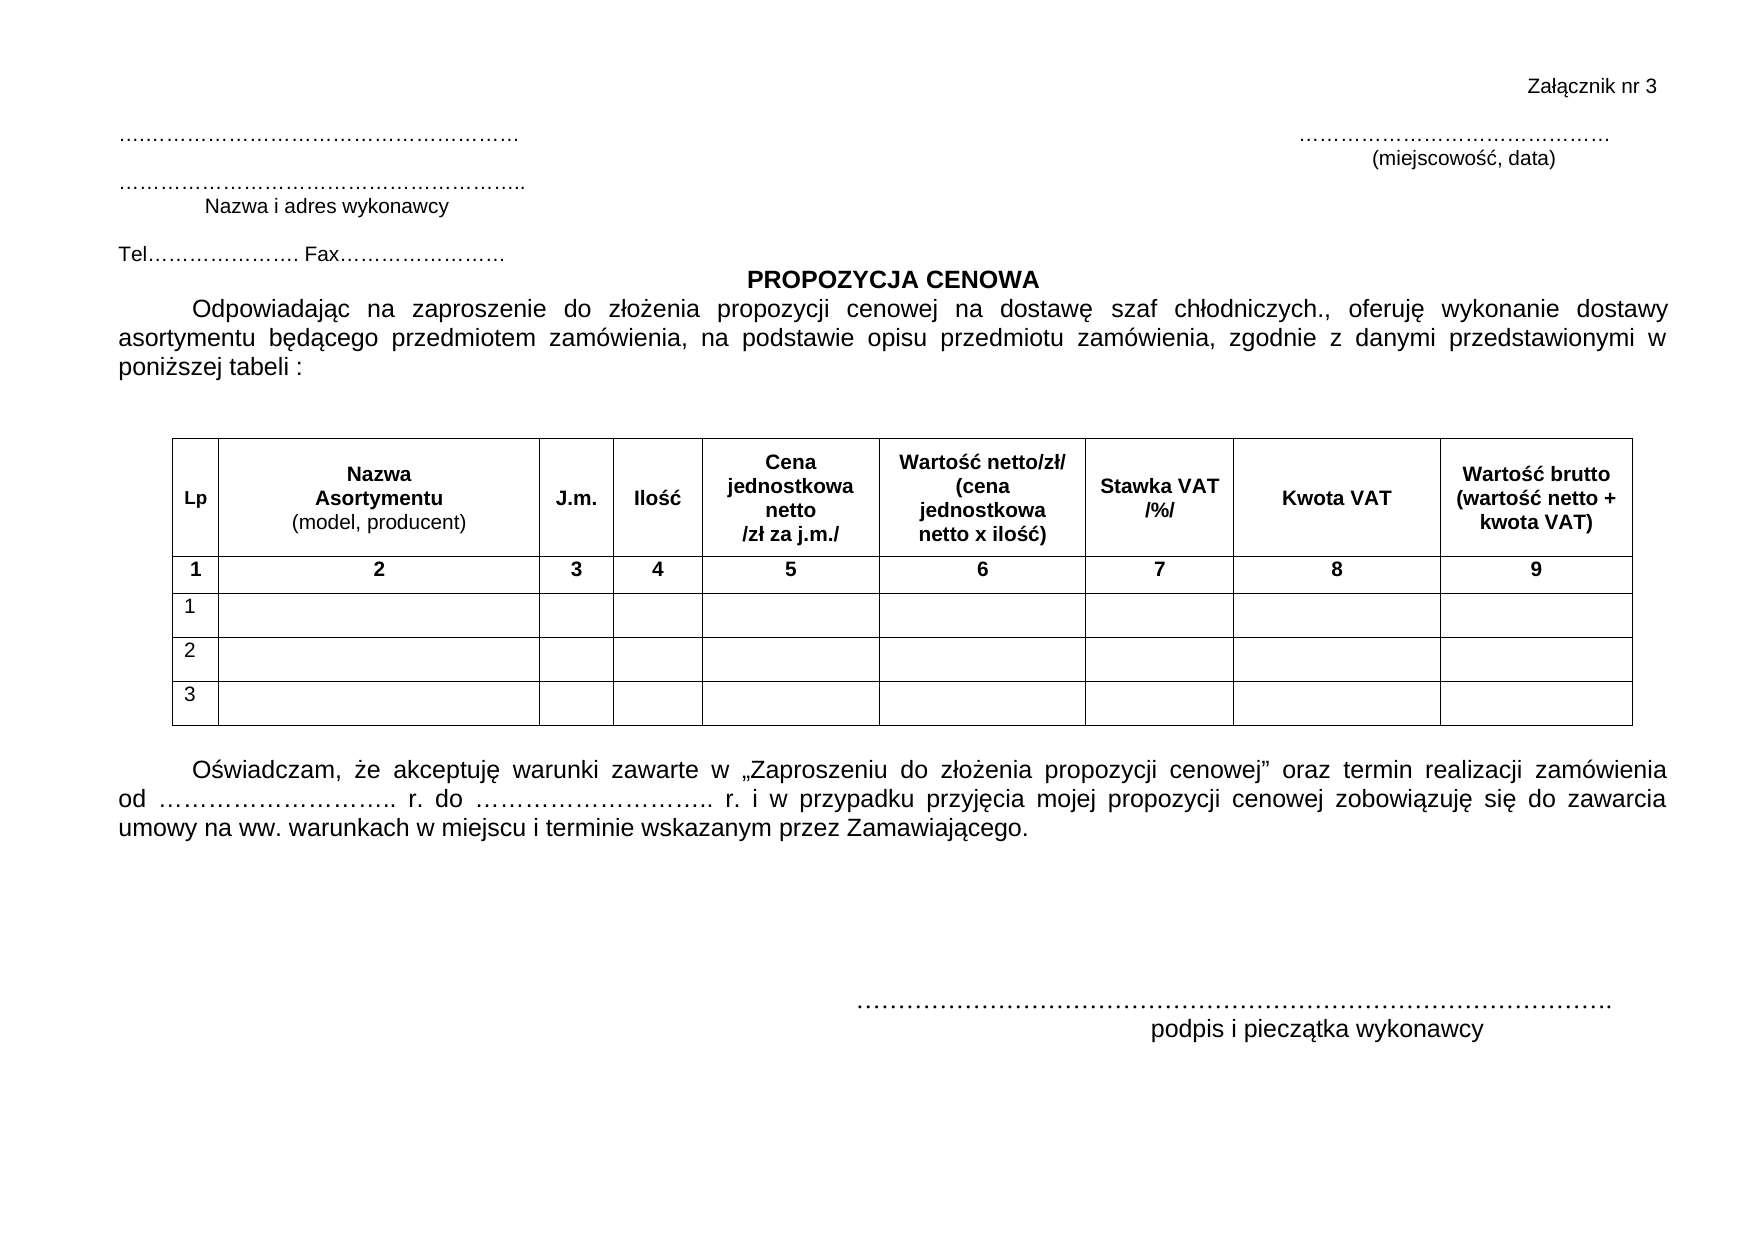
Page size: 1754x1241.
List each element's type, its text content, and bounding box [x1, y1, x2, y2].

table_cell [219, 594, 539, 637]
text Nazwa i adres wykonawcy [118, 194, 1668, 218]
text ………………………………………………….. [118, 170, 1668, 194]
text PROPOZYCJA CENOWA [118, 266, 1668, 294]
table_cell 1 [173, 557, 218, 593]
table_cell 4 [614, 557, 702, 593]
table_header Stawka VAT /%/ [1086, 439, 1233, 556]
table_cell [703, 682, 879, 725]
table_cell [219, 682, 539, 725]
table_cell 9 [1441, 557, 1632, 593]
table_cell [880, 594, 1085, 637]
table_header Nazwa Asortymentu (model, producent) [219, 439, 539, 556]
table_header Lp [173, 439, 218, 556]
table_cell 3 [173, 682, 218, 725]
table_cell [614, 638, 702, 681]
table_cell 3 [540, 557, 613, 593]
table_cell [703, 594, 879, 637]
table_cell [1441, 638, 1632, 681]
table_cell [219, 638, 539, 681]
table_cell 1 [173, 594, 218, 637]
text (miejscowość, data) [118, 146, 1668, 170]
table_cell [880, 682, 1085, 725]
table_header Ilość [614, 439, 702, 556]
table_cell 8 [1234, 557, 1440, 593]
table_cell [880, 638, 1085, 681]
table_cell 6 [880, 557, 1085, 593]
table_header Cena jednostkowa netto /zł za j.m./ [703, 439, 879, 556]
table_cell [614, 594, 702, 637]
table_cell [703, 638, 879, 681]
table_header J.m. [540, 439, 613, 556]
table_cell [540, 682, 613, 725]
table_header Wartość netto/zł/ (cena jednostkowa netto x ilość) [880, 439, 1085, 556]
table_cell [1086, 638, 1233, 681]
table_cell [614, 682, 702, 725]
table_header Kwota VAT [1234, 439, 1440, 556]
text Odpowiadając na zaproszenie do złożenia propozycji cenowej na dostawę szaf chłodniczych., oferuję wykonanie dostawy asortymentu będącego przedmiotem zamówienia, na podstawie opisu przedmiotu zamówienia, zgodnie z danymi przedstawionymi w poniższej tabeli : [118, 294, 1668, 381]
table_cell 7 [1086, 557, 1233, 593]
table_cell [1086, 682, 1233, 725]
table_cell [1234, 594, 1440, 637]
table_cell 5 [703, 557, 879, 593]
table_cell 2 [219, 557, 539, 593]
text ….……………………………………………… ……………………………………… [118, 122, 1657, 146]
text Oświadczam, że akceptuję warunki zawarte w „Zaproszeniu do złożenia propozycji cenowej” oraz termin realizacji zamówienia od ……………………….. r. do ……………………….. r. i w przypadku przyjęcia mojej propozycji cenowej zobowiązuję się do zawarcia umowy na ww. warunkach w miejscu i terminie wskazanym przez Zamawiającego. [118, 755, 1668, 841]
table_cell [540, 638, 613, 681]
text Załącznik nr 3 [118, 74, 1657, 98]
text ………………………………………………………………………………. [856, 985, 1668, 1014]
table_header Wartość brutto (wartość netto + kwota VAT) [1441, 439, 1632, 556]
table_cell [1086, 594, 1233, 637]
table_cell [1234, 682, 1440, 725]
table_cell [1234, 638, 1440, 681]
table_cell [1441, 682, 1632, 725]
text podpis i pieczątka wykonawcy [1151, 1014, 1668, 1043]
table_cell [1441, 594, 1632, 637]
text Tel…………………. Fax…………………… [118, 242, 1668, 266]
table_cell [540, 594, 613, 637]
table_cell 2 [173, 638, 218, 681]
